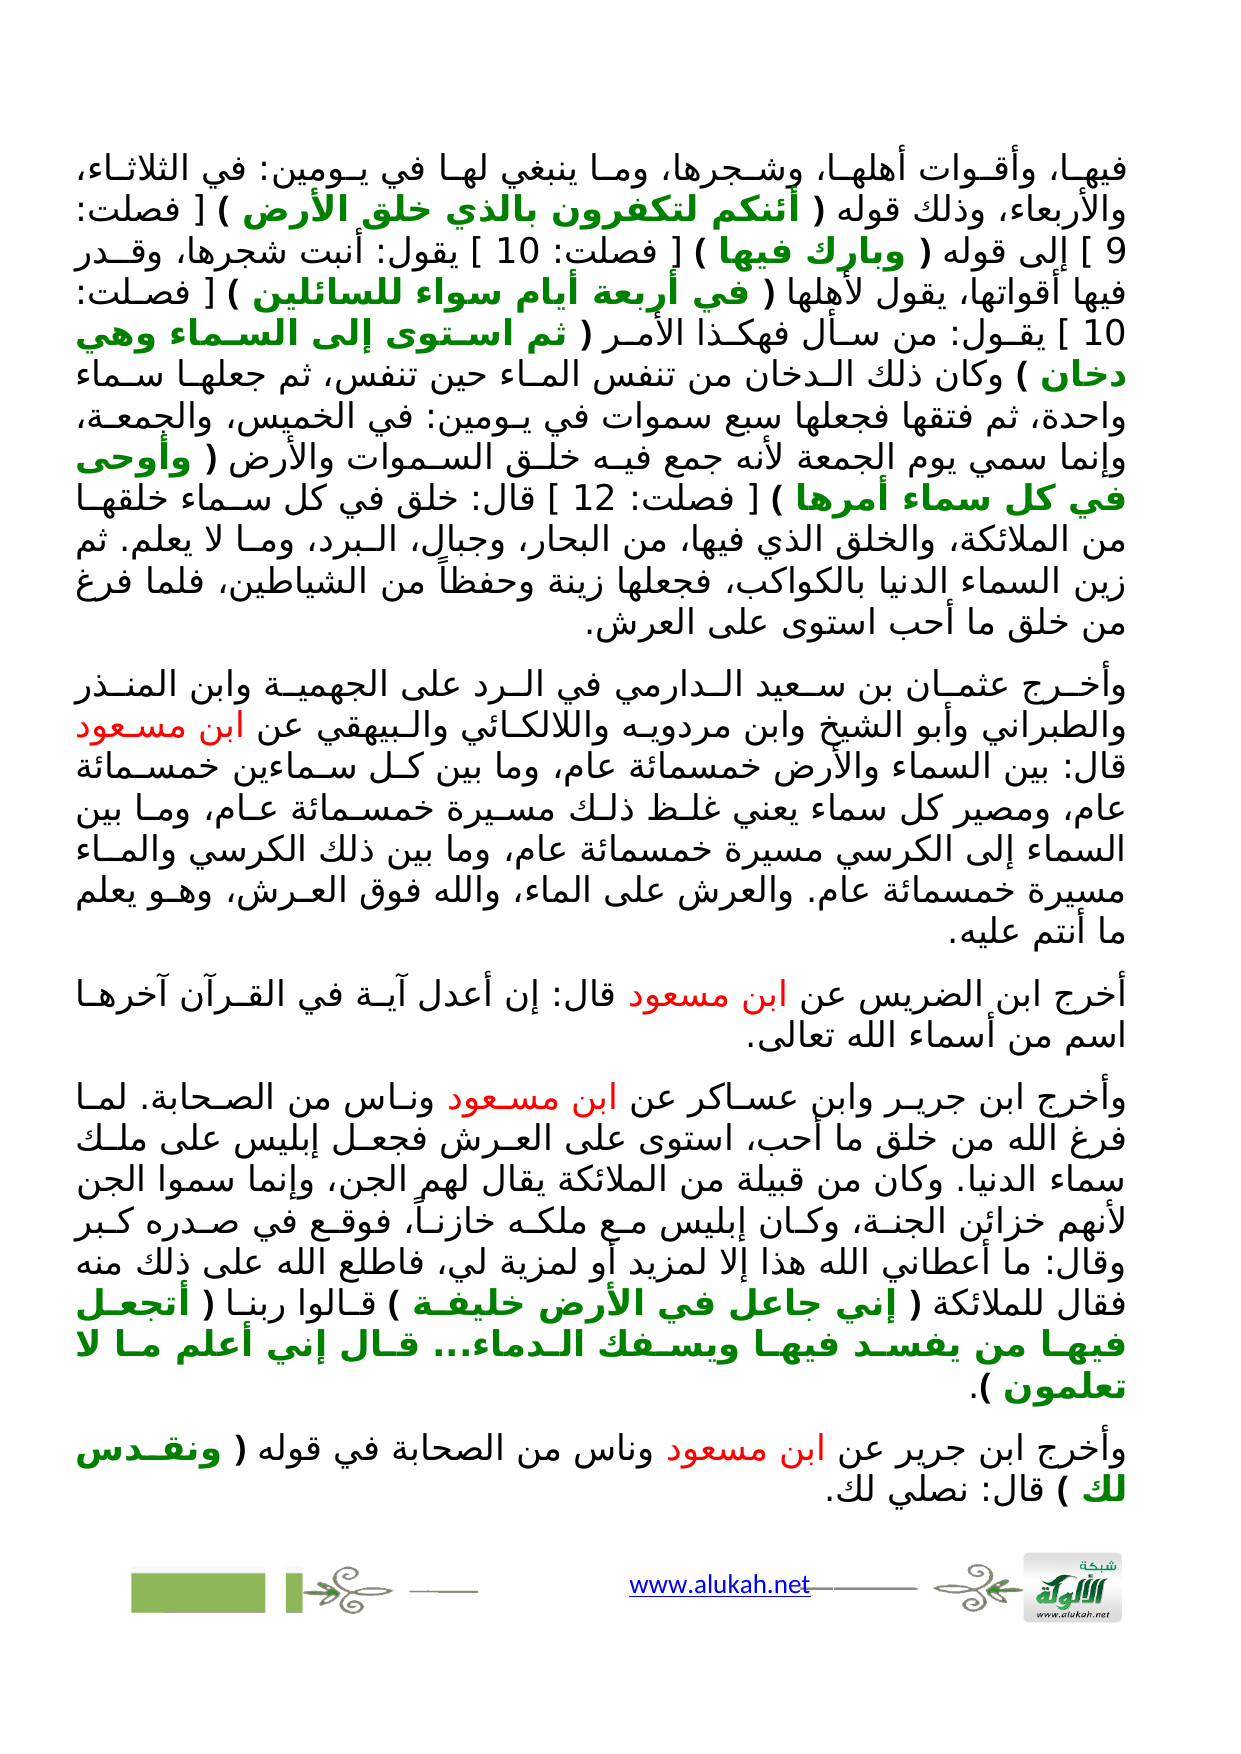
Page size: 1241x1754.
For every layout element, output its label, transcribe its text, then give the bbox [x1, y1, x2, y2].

text وأخرج ابن جرير وابن عساكر عن ابن مسعود وناس من الصحابة. لما فرغ الله من خلق ما أحب، استوى على العرش فجعل إبليس على ملك سماء الدنيا. وكان من قبيلة من الملائكة يقال لهم الجن، وإنما سموا الجن لأنهم خزائن الجنة، وكان إبليس مع ملكه خازناً، فوقع في صدره كبر وقال: ما أعطاني الله هذا إلا لمزيد أو لمزية لي، فاطلع الله على ذلك منه فقال للملائكة ﴿ إني جاعل في الأرض خليفة ﴾ قالوا ربنا ﴿ أتجعل فيها من يفسد فيها ويسفك الدماء... قال إني أعلم ما لا تعلمون ﴾. [75, 1076, 1128, 1406]
picture [131, 1552, 509, 1624]
text أخرج ابن الضريس عن ابن مسعود قال: إن أعدل آية في القرآن آخرها اسم من أسماء الله تعالى. [75, 973, 1128, 1056]
text وأخرج عثمان بن سعيد الدارمي في الرد على الجهمية وابن المنذر والطبراني وأبو الشيخ وابن مردويه واللالكائي والبيهقي عن ابن مسعود قال: بين السماء والأرض خمسمائة عام، وما بين كل سماءين خمسمائة عام، ومصير كل سماء يعني غلظ ذلك مسيرة خمسمائة عام، وما بين السماء إلى الكرسي مسيرة خمسمائة عام، وما بين ذلك الكرسي والماء مسيرة خمسمائة عام. والعرش على الماء، والله فوق العرش، وهو يعلم ما أنتم عليه. [75, 663, 1128, 952]
picture [790, 1549, 1130, 1624]
text وأخرج ابن جرير عن ابن مسعود وناس من الصحابة في قوله ﴿ ونقدس لك ﴾ قال: نصلي لك. [75, 1427, 1128, 1510]
